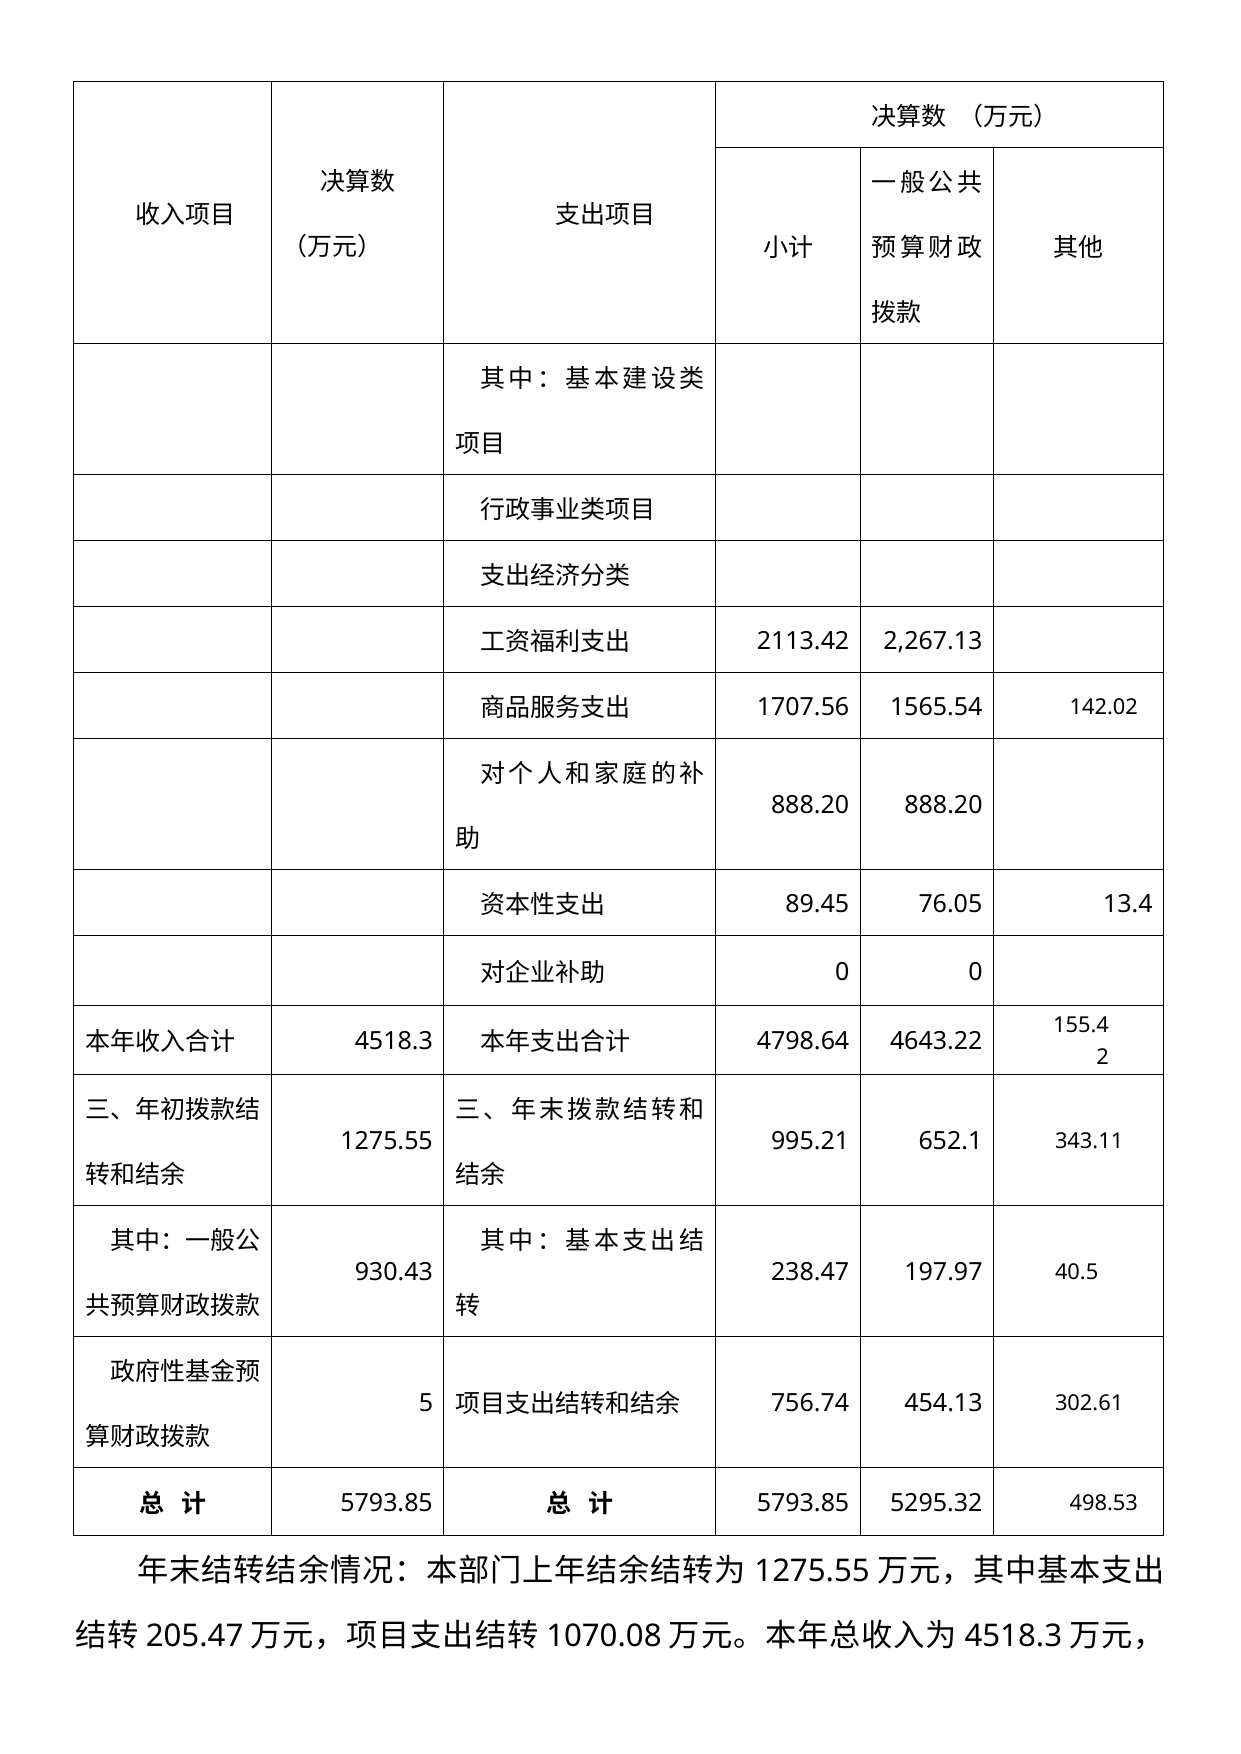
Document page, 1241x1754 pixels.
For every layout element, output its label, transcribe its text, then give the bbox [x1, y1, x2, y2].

table_cell 756.74 [716, 1337, 860, 1467]
table_header 决算数 （万元） [272, 82, 443, 343]
table_cell 454.13 [861, 1337, 993, 1467]
table_cell 资本性支出 [444, 870, 715, 935]
table_cell 其中：一般公共预算财政拨款 [74, 1206, 271, 1336]
table_cell 302.61 [994, 1337, 1163, 1467]
table_cell [861, 344, 993, 474]
table_cell 343.11 [994, 1075, 1163, 1205]
table_cell 本年收入合计 [74, 1006, 271, 1074]
table_cell [272, 673, 443, 738]
table_cell [74, 541, 271, 606]
table_cell [74, 936, 271, 1004]
table_cell 995.21 [716, 1075, 860, 1205]
table_cell [272, 739, 443, 869]
table_cell 5 [272, 1337, 443, 1467]
table_cell 商品服务支出 [444, 673, 715, 738]
table_cell 工资福利支出 [444, 607, 715, 672]
table_cell 支出经济分类 [444, 541, 715, 606]
table_cell [74, 739, 271, 869]
table_cell [74, 475, 271, 540]
table_cell 155.42 [994, 1006, 1163, 1074]
table_cell [994, 936, 1163, 1004]
table_cell 1565.54 [861, 673, 993, 738]
table_cell 652.1 [861, 1075, 993, 1205]
table_cell [716, 344, 860, 474]
table_cell 40.5 [994, 1206, 1163, 1336]
table_cell 项目支出结转和结余 [444, 1337, 715, 1467]
table_cell [74, 673, 271, 738]
table_cell [994, 739, 1163, 869]
table_cell [716, 541, 860, 606]
table_cell 888.20 [716, 739, 860, 869]
table_cell 政府性基金预算财政拨款 [74, 1337, 271, 1467]
table_cell [994, 344, 1163, 474]
table_cell 197.97 [861, 1206, 993, 1336]
table_cell 1707.56 [716, 673, 860, 738]
table_cell 本年支出合计 [444, 1006, 715, 1074]
table_cell 13.4 [994, 870, 1163, 935]
table_cell 4643.22 [861, 1006, 993, 1074]
table_cell 对企业补助 [444, 936, 715, 1004]
table_cell [994, 541, 1163, 606]
table_cell 5793.85 [272, 1468, 443, 1535]
table_cell 498.53 [994, 1468, 1163, 1535]
table_cell 总 计 [74, 1468, 271, 1535]
table_cell [994, 475, 1163, 540]
table_cell [272, 541, 443, 606]
table_cell [272, 936, 443, 1004]
table_cell 142.02 [994, 673, 1163, 738]
table_cell 0 [861, 936, 993, 1004]
table_cell 5793.85 [716, 1468, 860, 1535]
table_cell 其他 [994, 148, 1163, 343]
table_cell 76.05 [861, 870, 993, 935]
table_cell 4518.3 [272, 1006, 443, 1074]
table_cell [272, 607, 443, 672]
table_cell [272, 870, 443, 935]
table_cell 930.43 [272, 1206, 443, 1336]
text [75, 1536, 1165, 1666]
table_header 收入项目 [74, 82, 271, 343]
table_cell 2,267.13 [861, 607, 993, 672]
table_cell [994, 607, 1163, 672]
table_cell 89.45 [716, 870, 860, 935]
table_cell [272, 344, 443, 474]
table_cell 其中：基本支出结转 [444, 1206, 715, 1336]
table_cell 总 计 [444, 1468, 715, 1535]
table_cell [861, 475, 993, 540]
table_cell 4798.64 [716, 1006, 860, 1074]
table_cell 5295.32 [861, 1468, 993, 1535]
table_header 支出项目 [444, 82, 715, 343]
table_cell [716, 475, 860, 540]
table_cell 2113.42 [716, 607, 860, 672]
table_cell 行政事业类项目 [444, 475, 715, 540]
table_cell 三、年末拨款结转和结余 [444, 1075, 715, 1205]
table_cell 三、年初拨款结转和结余 [74, 1075, 271, 1205]
table_cell [861, 541, 993, 606]
table_cell 对个人和家庭的补助 [444, 739, 715, 869]
table_cell [74, 344, 271, 474]
table_cell 其中：基本建设类项目 [444, 344, 715, 474]
table_cell [74, 870, 271, 935]
table_cell 一般公共预算财政拨款 [861, 148, 993, 343]
table_cell [74, 607, 271, 672]
table_cell [272, 475, 443, 540]
table_cell 1275.55 [272, 1075, 443, 1205]
table_cell 888.20 [861, 739, 993, 869]
table_header 决算数 （万元） [716, 82, 1163, 147]
table_cell 0 [716, 936, 860, 1004]
table_cell 小计 [716, 148, 860, 343]
table_cell 238.47 [716, 1206, 860, 1336]
